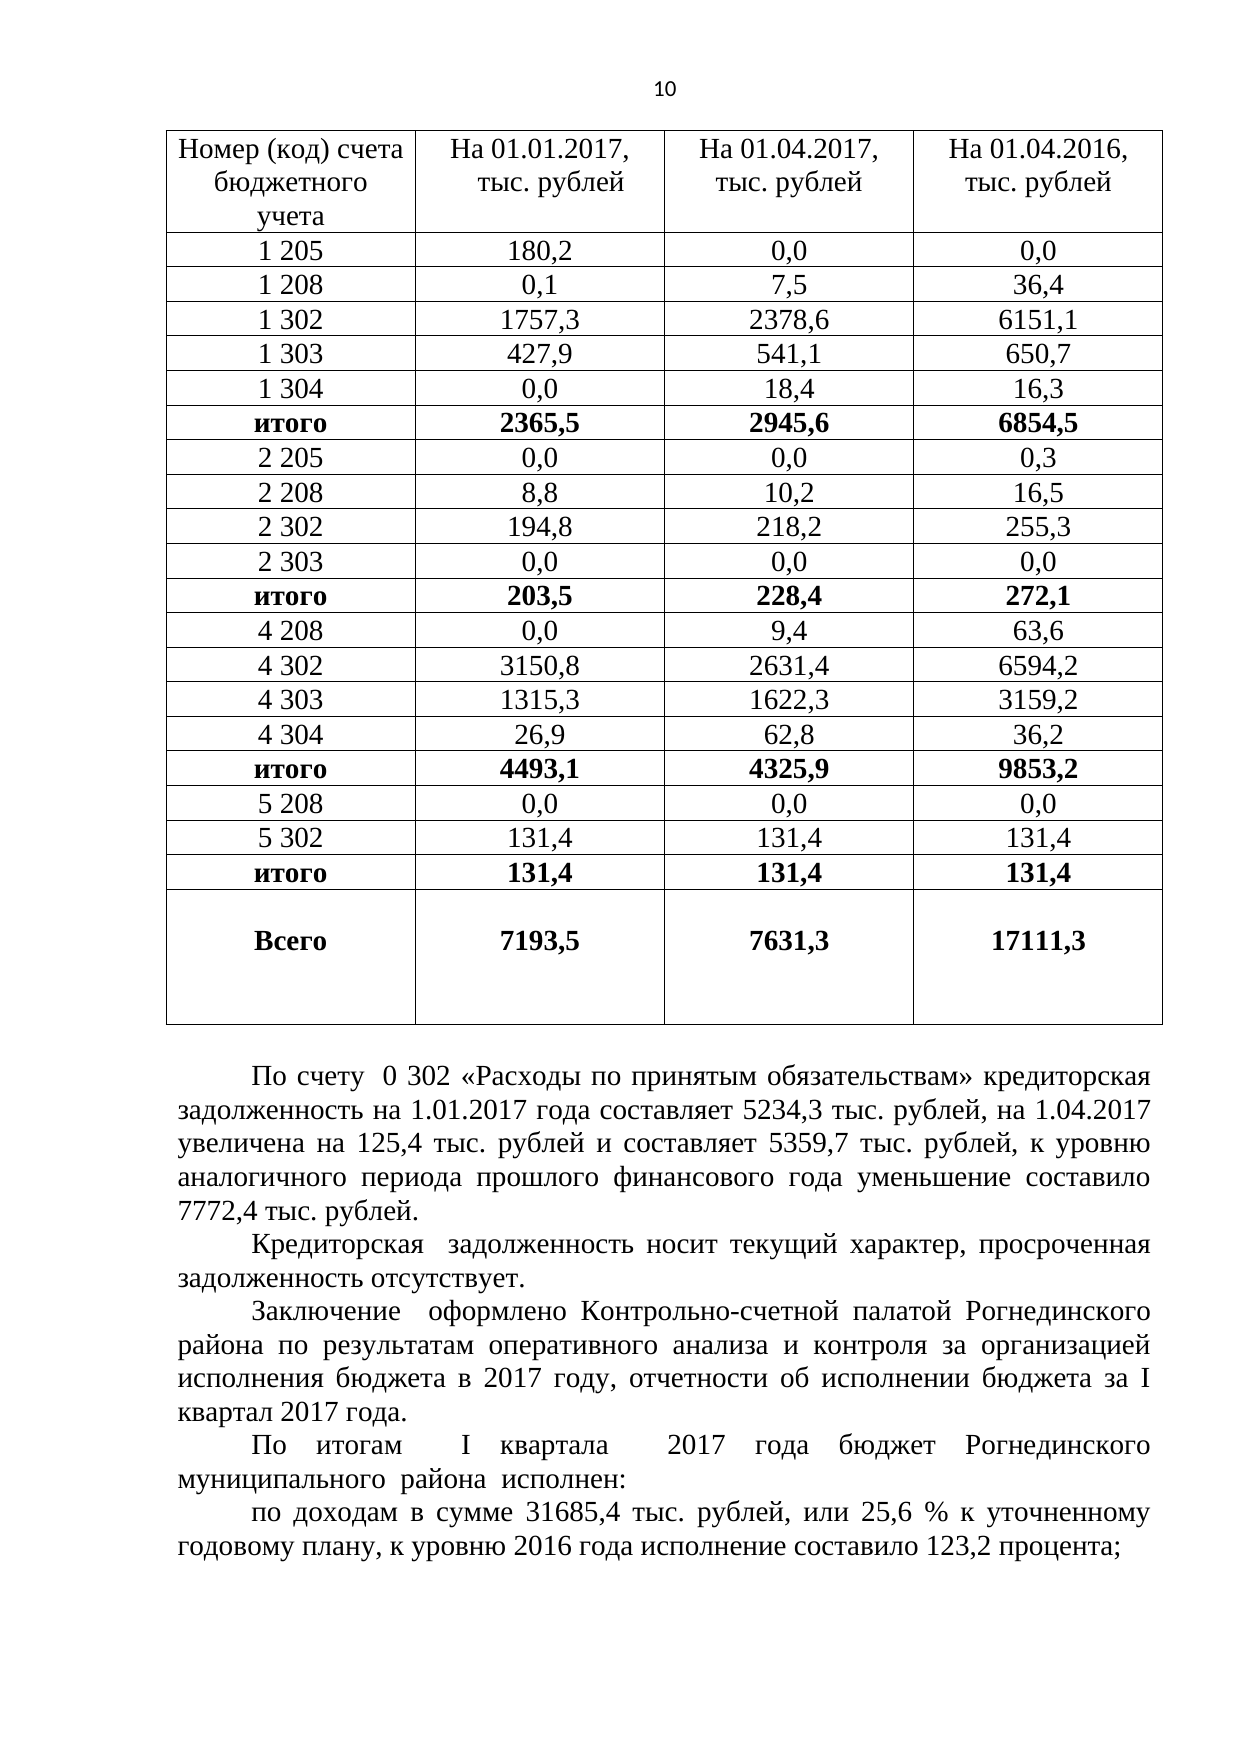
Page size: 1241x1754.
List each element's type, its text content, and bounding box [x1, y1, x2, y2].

table_cell 1 205 [167, 233, 415, 266]
table_cell 1 208 [167, 267, 415, 301]
table_cell 1622,3 [665, 682, 913, 716]
table_cell 131,4 [914, 855, 1162, 889]
table_cell 2365,5 [416, 406, 664, 439]
table_cell 6854,5 [914, 406, 1162, 439]
table_cell 4 304 [167, 717, 415, 750]
table_cell 131,4 [416, 821, 664, 854]
table_cell 0,0 [665, 233, 913, 266]
table_cell 26,9 [416, 717, 664, 750]
table_cell 1 302 [167, 302, 415, 335]
table_cell 6594,2 [914, 648, 1162, 681]
table_cell 2378,6 [665, 302, 913, 335]
table_cell 9,4 [665, 613, 913, 647]
table_cell 7,5 [665, 267, 913, 301]
text по доходам в сумме 31685,4 тыс. рублей, или 25,6 % к уточненному годовому плану, к уровню 2016 года исполнение составило 123,2 процента; [177, 1494, 1152, 1562]
table_cell 7193,5 [416, 890, 664, 1024]
table_cell 0,0 [665, 786, 913, 819]
table_cell 0,0 [914, 233, 1162, 266]
table_cell 4 208 [167, 613, 415, 647]
table_cell 218,2 [665, 509, 913, 543]
table_header На 01.04.2017, тыс. рублей [665, 131, 913, 232]
table_cell 2631,4 [665, 648, 913, 681]
table_cell 36,4 [914, 267, 1162, 301]
table_cell 131,4 [914, 821, 1162, 854]
table_cell 0,3 [914, 440, 1162, 474]
table_cell итого [167, 579, 415, 612]
table_cell Всего [167, 890, 415, 1024]
table_cell 255,3 [914, 509, 1162, 543]
table_cell 7631,3 [665, 890, 913, 1024]
table_cell 10,2 [665, 475, 913, 508]
table_cell 228,4 [665, 579, 913, 612]
table_cell 131,4 [665, 855, 913, 889]
table_cell 4493,1 [416, 751, 664, 785]
table_cell 0,0 [416, 786, 664, 819]
table_cell 4 303 [167, 682, 415, 716]
table_cell 3150,8 [416, 648, 664, 681]
table_cell 541,1 [665, 336, 913, 370]
text По итогам I квартала 2017 года бюджет Рогнединского муниципального района исполнен: [177, 1427, 1152, 1494]
table_cell 0,0 [416, 440, 664, 474]
table_cell 427,9 [416, 336, 664, 370]
table_cell 16,3 [914, 371, 1162, 404]
table_cell 5 302 [167, 821, 415, 854]
table_cell 1315,3 [416, 682, 664, 716]
table_cell 5 208 [167, 786, 415, 819]
table_cell 16,5 [914, 475, 1162, 508]
table_cell 63,6 [914, 613, 1162, 647]
table_cell 17111,3 [914, 890, 1162, 1024]
table_cell 0,0 [665, 544, 913, 577]
table_cell 2 208 [167, 475, 415, 508]
table_cell 2945,6 [665, 406, 913, 439]
table_cell итого [167, 855, 415, 889]
table_cell 131,4 [416, 855, 664, 889]
table_cell 203,5 [416, 579, 664, 612]
table_cell 2 205 [167, 440, 415, 474]
table_cell 1 304 [167, 371, 415, 404]
table_cell 1 303 [167, 336, 415, 370]
table_cell 0,0 [416, 613, 664, 647]
table_cell 36,2 [914, 717, 1162, 750]
table_cell 0,0 [416, 371, 664, 404]
text По счету 0 302 «Расходы по принятым обязательствам» кредиторская задолженность на 1.01.2017 года составляет 5234,3 тыс. рублей, на 1.04.2017 увеличена на 125,4 тыс. рублей и составляет 5359,7 тыс. рублей, к уровню аналогичного периода прошлого финансового года уменьшение составило 7772,4 тыс. рублей. [177, 1058, 1152, 1226]
table_cell 2 302 [167, 509, 415, 543]
text Кредиторская задолженность носит текущий характер, просроченная задолженность отсутствует. [177, 1226, 1152, 1293]
table_cell 131,4 [665, 821, 913, 854]
table_cell итого [167, 751, 415, 785]
table_cell 194,8 [416, 509, 664, 543]
table_cell 9853,2 [914, 751, 1162, 785]
table_cell 0,0 [914, 786, 1162, 819]
text Заключение оформлено Контрольно-счетной палатой Рогнединского района по результатам оперативного анализа и контроля за организацией исполнения бюджета в 2017 году, отчетности об исполнении бюджета за I квартал 2017 года. [177, 1293, 1152, 1427]
table_cell 8,8 [416, 475, 664, 508]
table_cell 0,0 [416, 544, 664, 577]
table_cell 0,0 [665, 440, 913, 474]
table_cell 18,4 [665, 371, 913, 404]
table_cell 4 302 [167, 648, 415, 681]
table_cell 0,0 [914, 544, 1162, 577]
table_cell 3159,2 [914, 682, 1162, 716]
table_cell 4325,9 [665, 751, 913, 785]
table_header Номер (код) счета бюджетного учета [167, 131, 415, 232]
table_cell 6151,1 [914, 302, 1162, 335]
table_cell 62,8 [665, 717, 913, 750]
table_cell 2 303 [167, 544, 415, 577]
table_cell 0,1 [416, 267, 664, 301]
table_cell 272,1 [914, 579, 1162, 612]
table_cell 1757,3 [416, 302, 664, 335]
table_header На 01.04.2016, тыс. рублей [914, 131, 1162, 232]
table_header На 01.01.2017, тыс. рублей [416, 131, 664, 232]
table_cell 650,7 [914, 336, 1162, 370]
table_cell 180,2 [416, 233, 664, 266]
table_cell итого [167, 406, 415, 439]
